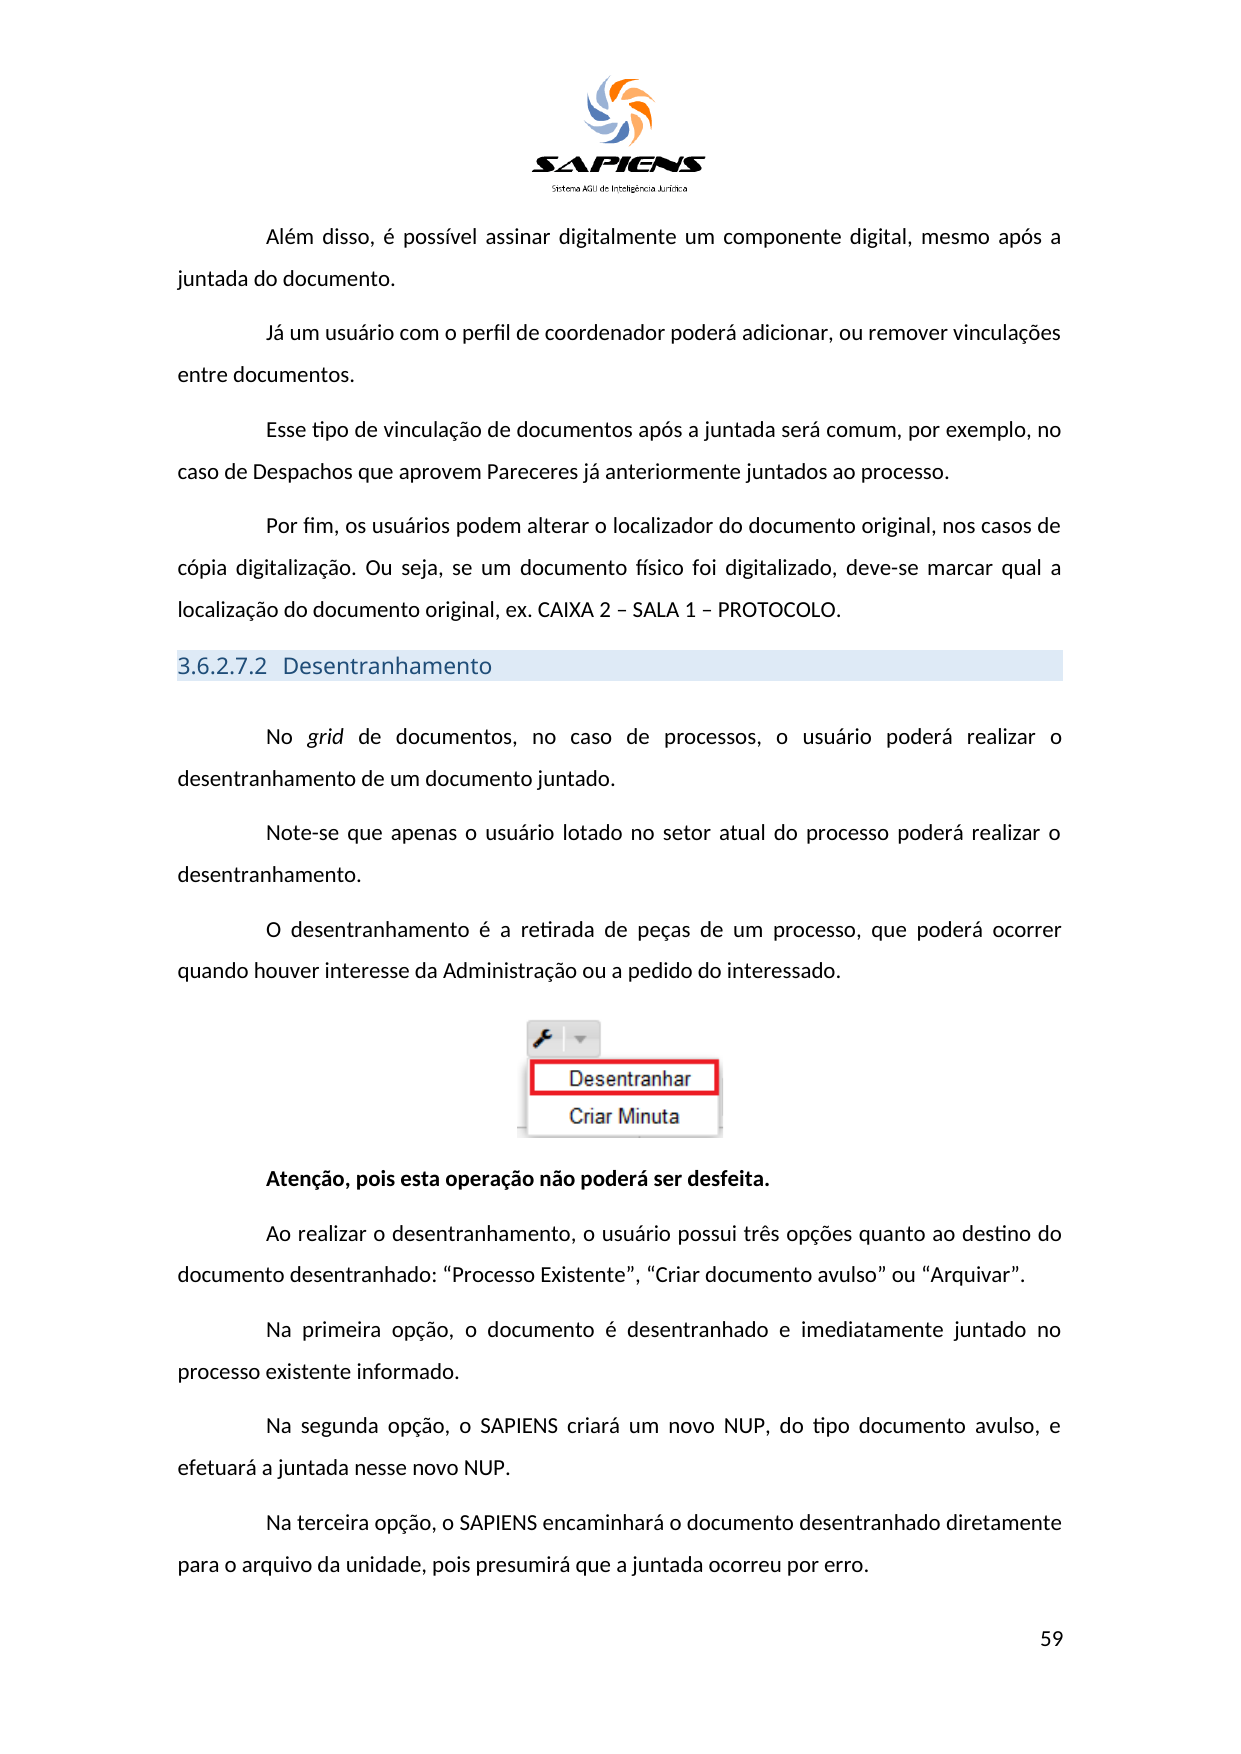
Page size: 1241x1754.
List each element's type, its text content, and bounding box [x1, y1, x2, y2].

text Na terceira opção, o SAPIENS encaminhará o documento desentranhado diretamente para o arquivo da unidade, pois presumirá que a juntada ocorreu por erro. [177, 1508, 1063, 1578]
text Na segunda opção, o SAPIENS criará um novo NUP, do tipo documento avulso, e efetuará a juntada nesse novo NUP. [177, 1412, 1063, 1482]
text Note-se que apenas o usuário lotado no setor atual do processo poderá realizar o desentranhamento. [177, 818, 1063, 888]
subtitle Desentranhamento [177, 650, 1063, 681]
text Ao realizar o desentranhamento, o usuário possui três opções quanto ao destino do documento desentranhado: “Processo Existente”, “Criar documento avulso” ou “Arquivar”. [177, 1219, 1063, 1289]
text Já um usuário com o perfil de coordenador poderá adicionar, ou remover vinculações entre documentos. [177, 318, 1063, 388]
text Atenção, pois esta operação não poderá ser desfeita. [177, 1164, 1063, 1192]
text No grid de documentos, no caso de processos, o usuário poderá realizar o desentranhamento de um documento juntado. [177, 722, 1063, 792]
text Na primeira opção, o documento é desentranhado e imediatamente juntado no processo existente informado. [177, 1315, 1063, 1385]
picture [517, 1011, 724, 1138]
text O desentranhamento é a retirada de peças de um processo, que poderá ocorrer quando houver interesse da Administração ou a pedido do interessado. [177, 915, 1063, 985]
text Por fim, os usuários podem alterar o localizador do documento original, nos casos de cópia digitalização. Ou seja, se um documento físico foi digitalizado, deve-se marcar qual a localização do documento original, ex. CAIXA 2 – SALA 1 – PROTOCOLO. [177, 511, 1063, 623]
text Além disso, é possível assinar digitalmente um componente digital, mesmo após a juntada do documento. [177, 222, 1063, 292]
picture [529, 73, 711, 194]
text Esse tipo de vinculação de documentos após a juntada será comum, por exemplo, no caso de Despachos que aprovem Pareceres já anteriormente juntados ao processo. [177, 415, 1063, 485]
